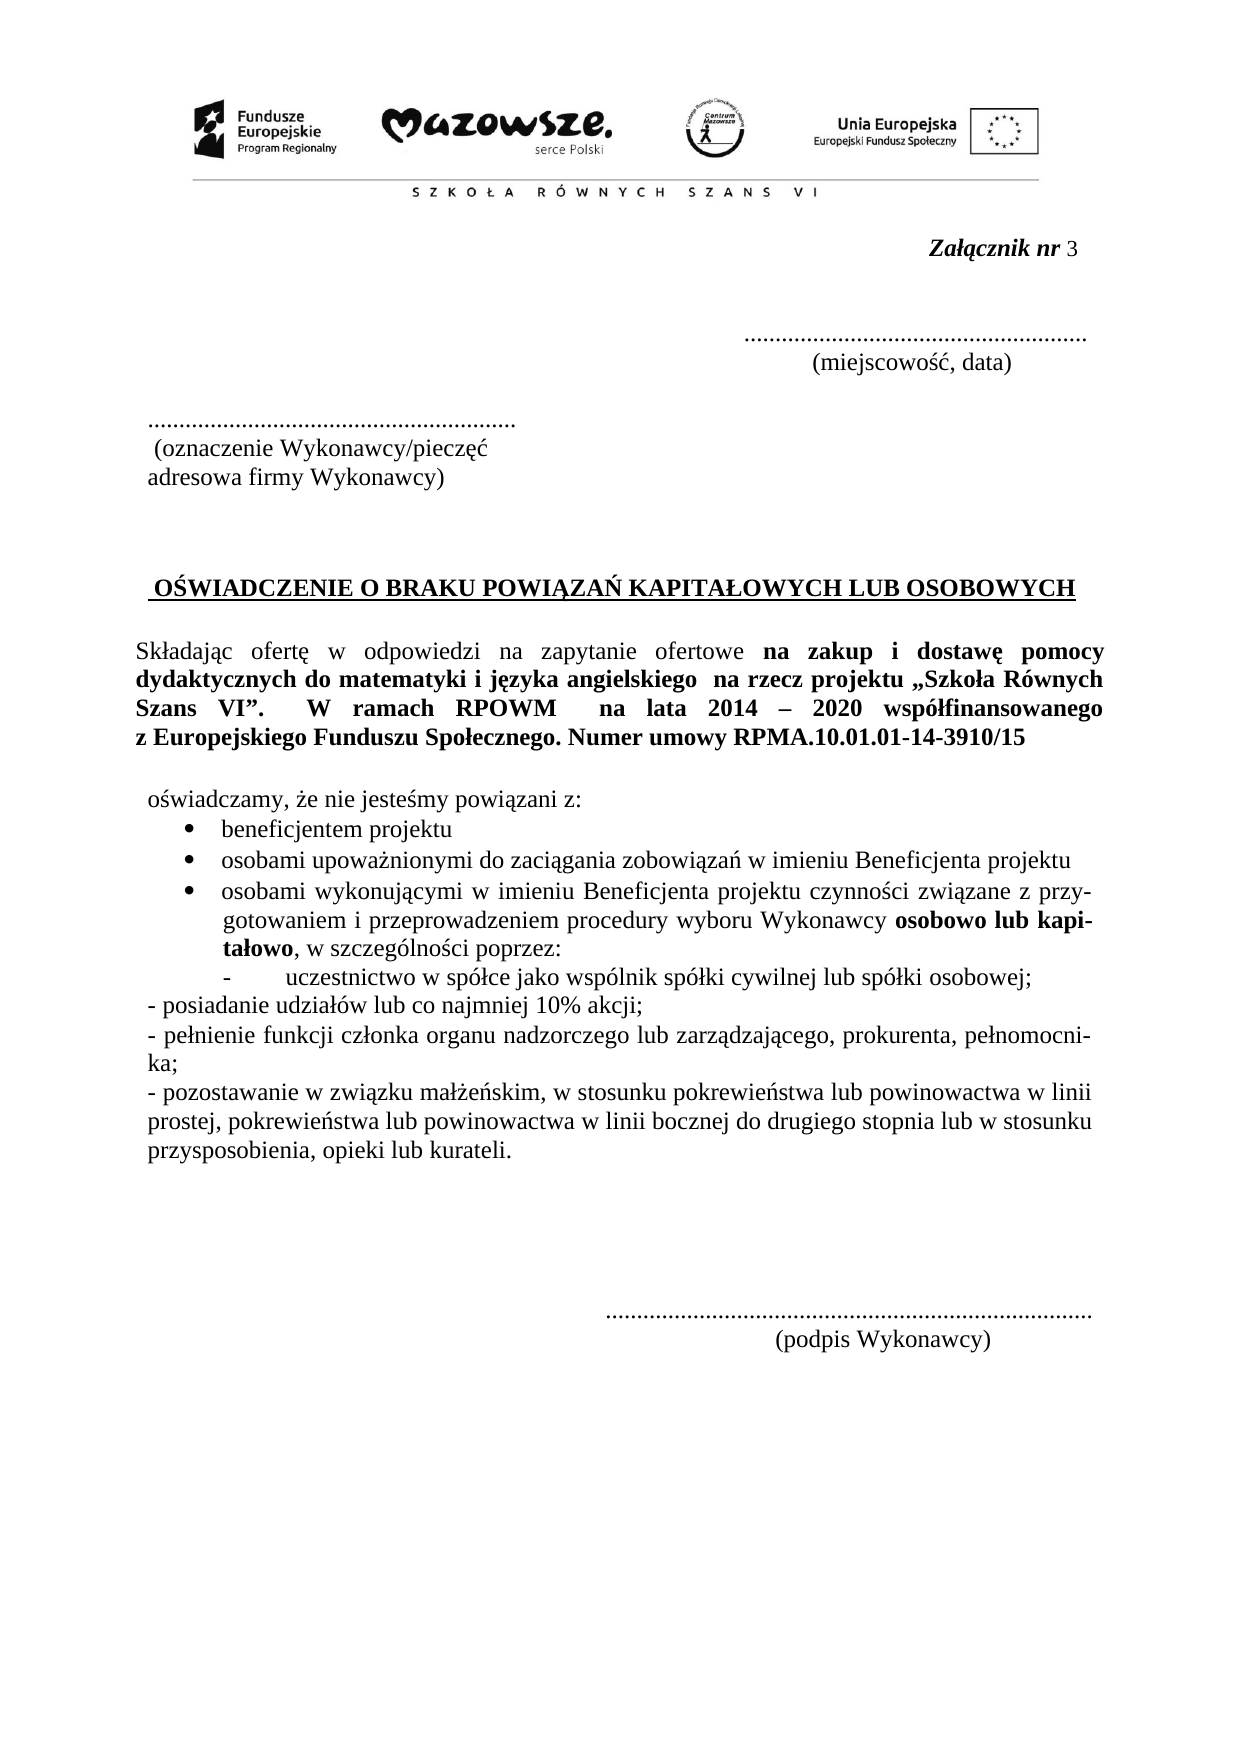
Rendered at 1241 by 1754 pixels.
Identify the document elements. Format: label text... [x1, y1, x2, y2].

text ....................................................... [727, 318, 1104, 347]
list beneficjentem projektu [185, 813, 1105, 844]
list uczestnictwo w spółce jako wspólnik spółki cywilnej lub spółki osobowej; [223, 962, 1105, 991]
text oświadczamy, że nie jesteśmy powiązani z: [147, 784, 1105, 813]
picture [147, 73, 1092, 205]
list pełnienie funkcji członka organu nadzorczego lub zarządzającego, prokurenta, pełnomocni- ka; [147, 1020, 1091, 1077]
text .............................................................................. [605, 1296, 1100, 1325]
text (oznaczenie Wykonawcy/pieczęć adresowa firmy Wykonawcy) [147, 433, 489, 491]
list pozostawanie w związku małżeńskim, w stosunku pokrewieństwa lub powinowactwa w linii prostej, pokrewieństwa lub powinowactwa w linii bocznej do drugiego stopnia lub w stosunku przysposobienia, opieki lub kurateli. [147, 1077, 1093, 1164]
list osobami upoważnionymi do zaciągania zobowiązań w imieniu Beneficjenta projektu [185, 844, 1105, 874]
text (miejscowość, data) [135, 347, 1012, 376]
list osobami wykonującymi w imieniu Beneficjenta projektu czynności związane z przy- gotowaniem i przeprowadzeniem procedury wyboru Wykonawcy osobowo lub kapi- tałowo, w szczególności poprzez: [185, 877, 1093, 962]
text Składając ofertę w odpowiedzi na zapytanie ofertowe na zakup i dostawę pomocy dydaktycznych do matematyki i języka angielskiego na rzecz projektu „Szkoła Równych Szans VI”. W ramach RPOWM na lata 2014 – 2020 współfinansowanego z Europejskiego Funduszu Społecznego. Numer umowy RPMA.10.01.01-14-3910/15 [135, 636, 1105, 751]
list posiadanie udziałów lub co najmniej 10% akcji; [147, 991, 1105, 1020]
subtitle OŚWIADCZENIE O BRAKU POWIĄZAŃ KAPITAŁOWYCH LUB OSOBOWYCH [147, 573, 1100, 602]
text (podpis Wykonawcy) [775, 1325, 1100, 1353]
text ........................................................... [147, 405, 1100, 433]
